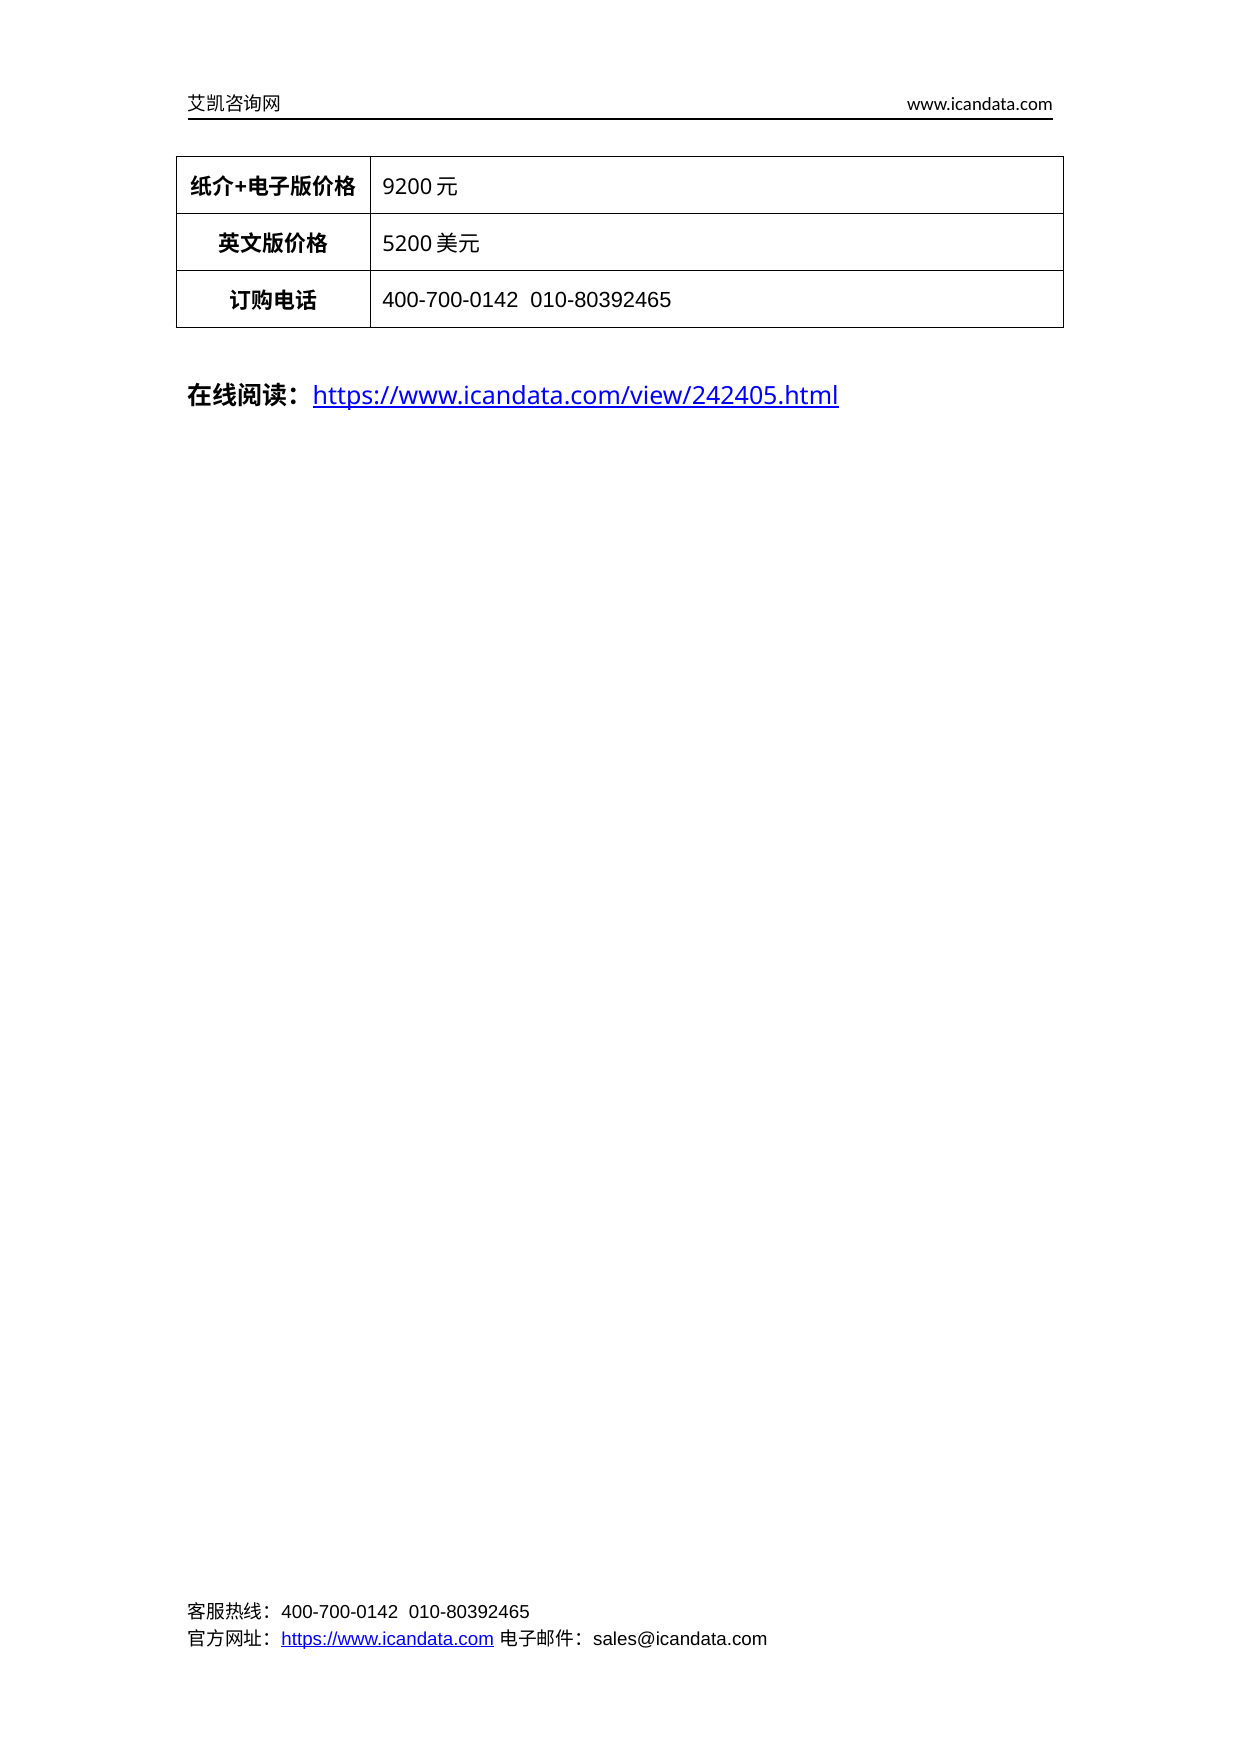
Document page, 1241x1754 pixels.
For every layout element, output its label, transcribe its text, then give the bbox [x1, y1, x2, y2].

table_cell 9200元 [371, 157, 1063, 213]
text 在线阅读：https://www.icandata.com/view/242405.html [187, 361, 1053, 426]
table_cell 5200美元 [371, 214, 1063, 270]
table_cell 400-700-0142 010-80392465 [371, 271, 1063, 327]
table_cell 纸介+电子版价格 [177, 157, 370, 213]
table_cell 英文版价格 [177, 214, 370, 270]
table_cell 订购电话 [177, 271, 370, 327]
